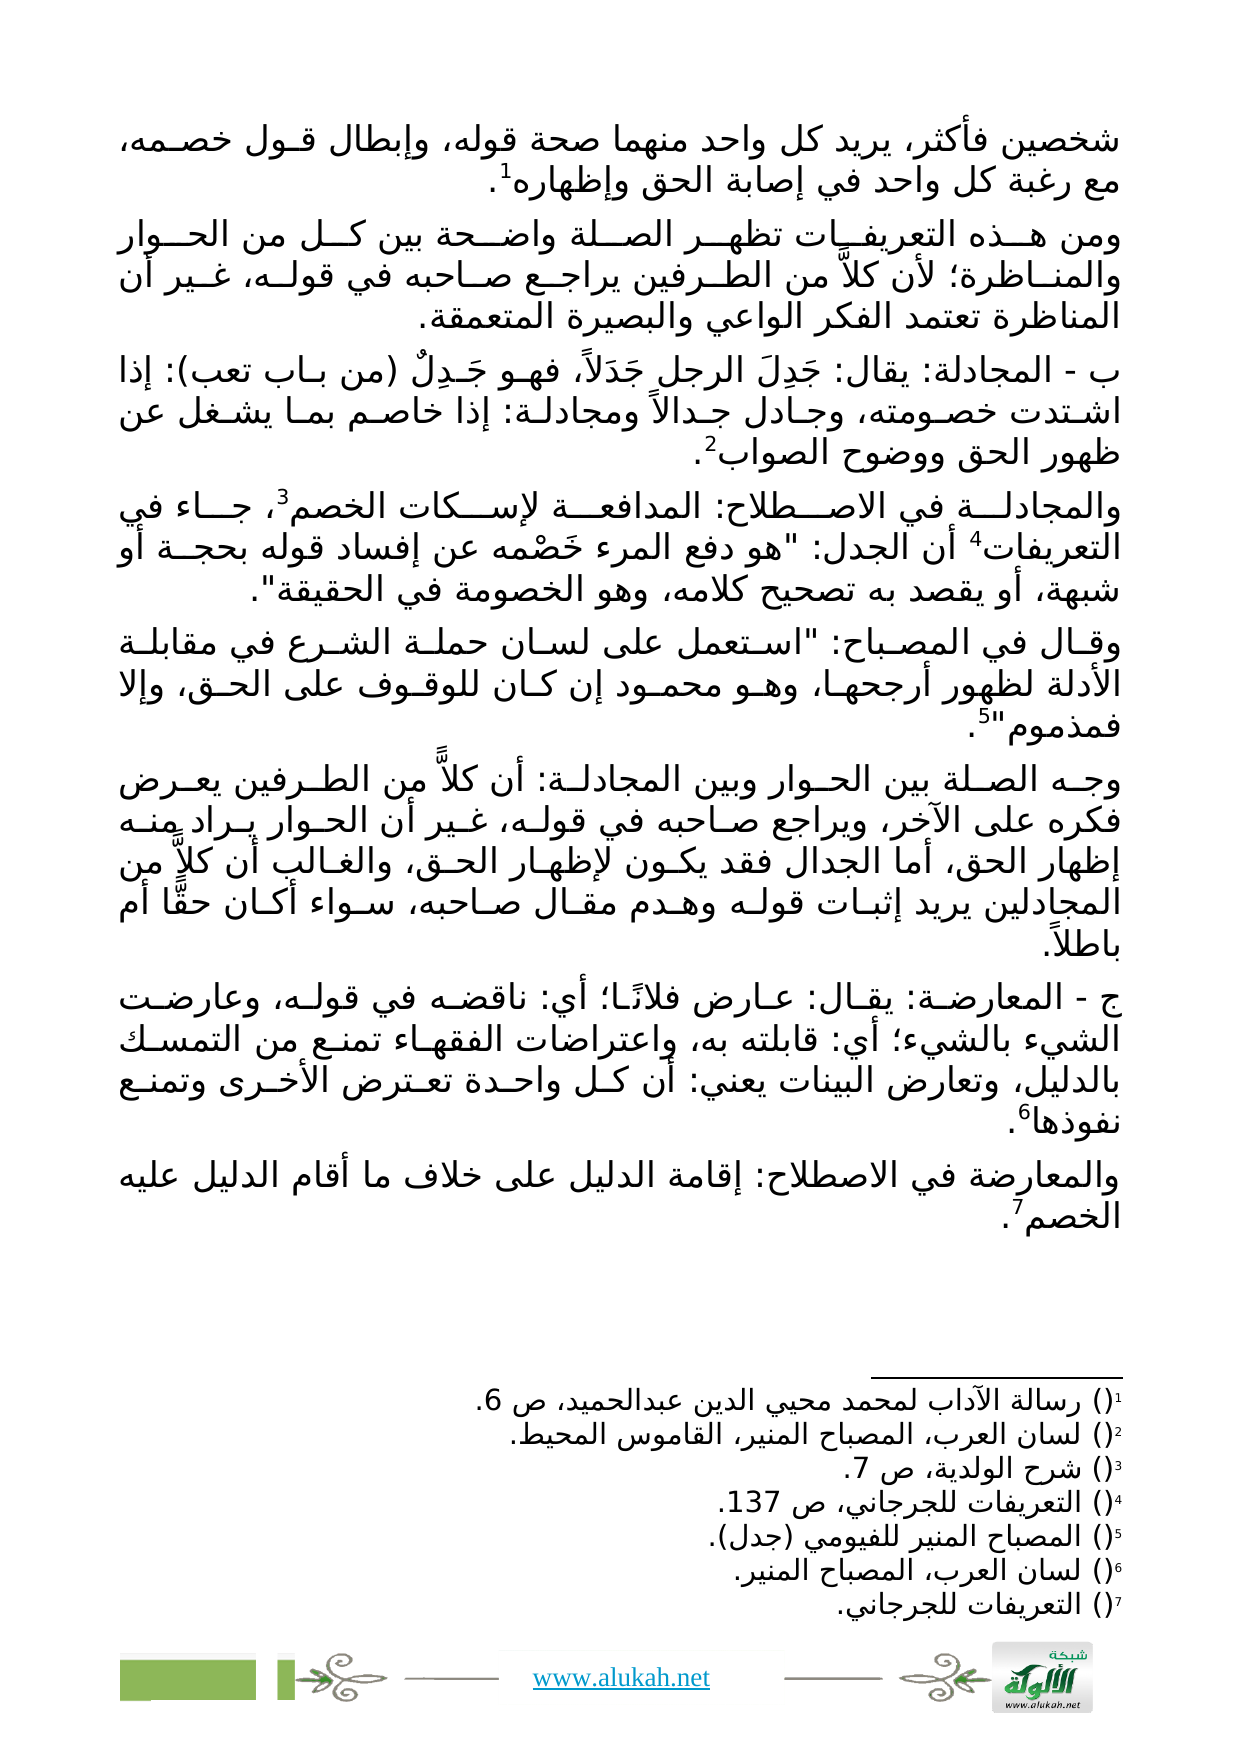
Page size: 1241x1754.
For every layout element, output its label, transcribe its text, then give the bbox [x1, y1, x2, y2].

picture [118, 1638, 1094, 1720]
text والمعارضة في الاصطلاح: إقامة الدليل على خلاف ما أقام الدليل عليه الخصم. [118, 1154, 1122, 1237]
text ب - المجادلة: يقال: جَدِلَ الرجل جَدَلاً، فهو جَدِلٌ (من باب تعب): إذا اشتدت خصومته، وجادل جدالاً ومجادلة: إذا خاصم بما يشغل عن ظهور الحق ووضوح الصواب. [118, 349, 1122, 473]
text ج - المعارضة: يقال: عارض فلانًا؛ أي: ناقضه في قوله، وعارضت الشيء بالشيء؛ أي: قابلته به، واعتراضات الفقهاء تمنع من التمسك بالدليل، وتعارض البينات يعني: أن كل واحدة تعترض الأخرى وتمنع نفوذها. [118, 977, 1122, 1142]
text وقال في المصباح: "استعمل على لسان حملة الشرع في مقابلة الأدلة لظهور أرجحها، وهو محمود إن كان للوقوف على الحق، وإلا فمذموم". [118, 622, 1122, 746]
text ومن هذه التعريفات تظهر الصلة واضحة بين كل من الحوار والمناظرة؛ لأن كلاًّ من الطرفين يراجع صاحبه في قوله، غير أن المناظرة تعتمد الفكر الواعي والبصيرة المتعمقة. [118, 213, 1122, 337]
text وجه الصلة بين الحوار وبين المجادلة: أن كلاًّ من الطرفين يعرض فكره على الآخر، ويراجع صاحبه في قوله، غير أن الحوار يراد منه إظهار الحق، أما الجدال فقد يكون لإظهار الحق، والغالب أن كلاًّ من المجادلين يريد إثبات قوله وهدم مقال صاحبه، سواء أكان حقًّا أم باطلاً. [118, 758, 1122, 964]
text والمجادلة في الاصطلاح: المدافعة لإسكات الخصم، جاء في التعريفات أن الجدل: "هو دفع المرء خَصْمه عن إفساد قوله بحجة أو شبهة، أو يقصد به تصحيح كلامه، وهو الخصومة في الحقيقة". [118, 486, 1122, 609]
text وفي الاصطلاح: عرفها الآمدي بأنها: تردد الكلام بين شخصين، يقصد كل منهما تصحيح قوله، وإبطال قول صاحبه؛ ليظهر الحق، وعرفها الجرجاني بأنها: النظر بالبصيرة من الجانبين في النسبة بين الشيئين؛ إظهارًا للصواب، والتعريف الحديث للمناظرة أنها: تردد الكلام بين شخصين فأكثر، يريد كل واحد منهما صحة قوله، وإبطال قول خصمه، مع رغبة كل واحد في إصابة الحق وإظهاره. [118, 118, 1122, 201]
